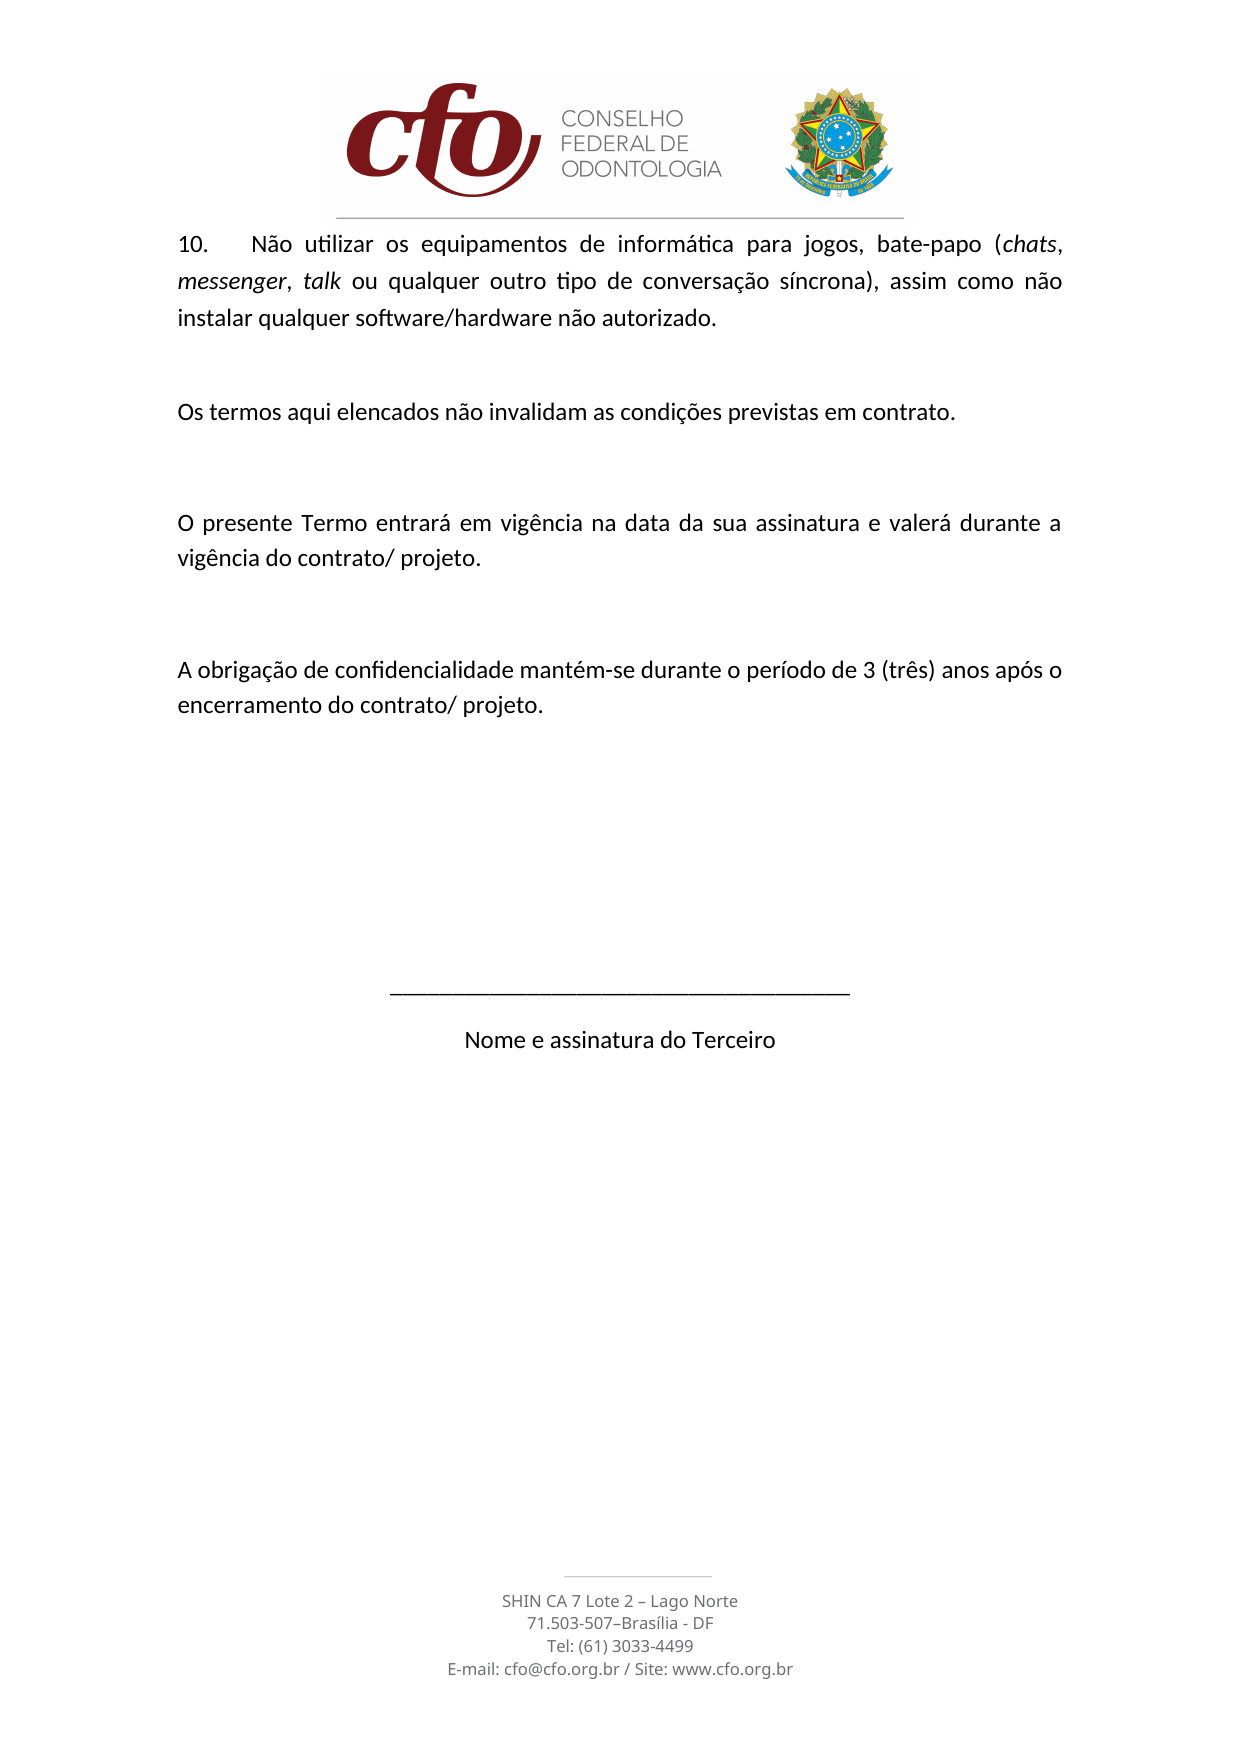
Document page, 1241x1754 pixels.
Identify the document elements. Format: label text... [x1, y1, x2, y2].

text A obrigação de confidencialidade mantém-se durante o período de 3 (três) anos após o encerramento do contrato/ projeto. [177, 654, 1063, 719]
list Não utilizar os equipamentos de informática para jogos, bate-papo (chats, messenger, talk ou qualquer outro tipo de conversação síncrona), assim como não instalar qualquer software/hardware não autorizado. [177, 228, 1063, 332]
text _____________________________________ [177, 968, 1063, 999]
text Os termos aqui elencados não invalidam as condições previstas em contrato. [177, 396, 1063, 426]
text Nome e assinatura do Terceiro [177, 1024, 1063, 1054]
text O presente Termo entrará em vigência na data da sua assinatura e valerá durante a vigência do contrato/ projeto. [177, 507, 1063, 573]
picture [324, 73, 916, 229]
